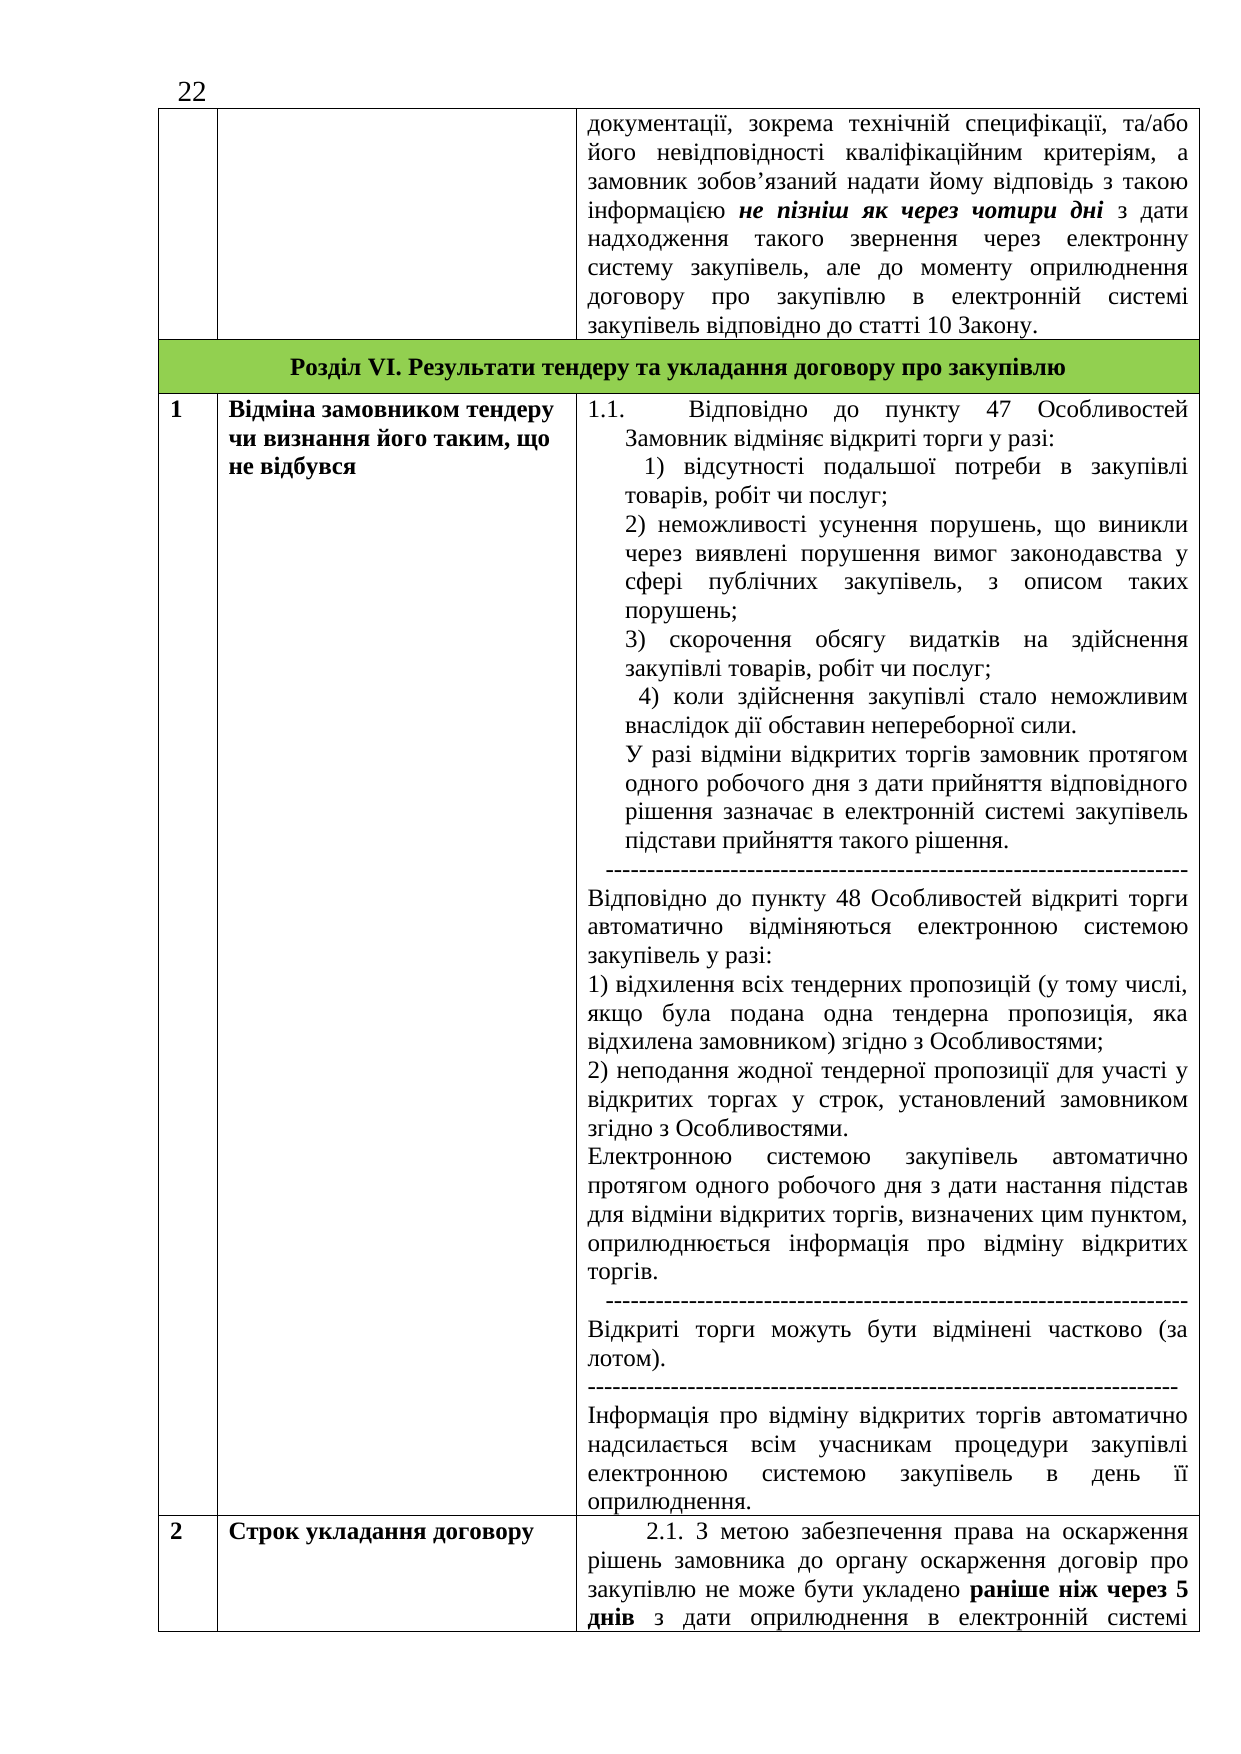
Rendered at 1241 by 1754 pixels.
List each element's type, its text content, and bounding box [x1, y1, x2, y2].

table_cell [577, 109, 1199, 338]
table_cell Відміна замовником тендеру чи визнання його таким, що не відбувся [218, 394, 576, 1515]
table_cell 1 [159, 394, 217, 1515]
table_cell Відповідно до пункту 47 Особливостей Замовник відміняє відкриті торги у разі: 1) відсутності подальшої потреби в закупівлі товарів, робіт чи послуг; 2) неможливості усунення порушень, що виникли через виявлені порушення вимог законодавства у сфері публічних закупівель, з описом таких порушень; 3) скорочення обсягу видатків на здійснення закупівлі товарів, робіт чи послуг; 4) коли здійснення закупівлі стало неможливим внаслідок дії обставин непереборної сили. У разі відміни відкритих торгів замовник протягом одного робочого дня з дати прийняття відповідного рішення зазначає в електронній системі закупівель підстави прийняття такого рішення. ---------------------------------------------------------------------- Відповідно до пункту 48 Особливостей відкриті торги автоматично відміняються електронною системою закупівель у разі: 1) відхилення всіх тендерних пропозицій (у тому числі, якщо була подана одна тендерна пропозиція, яка відхилена замовником) згідно з Особливостями; 2) неподання жодної тендерної пропозиції для участі у відкритих торгах у строк, установлений замовником згідно з Особливостями. Електронною системою закупівель автоматично протягом одного робочого дня з дати настання підстав для відміни відкритих торгів, визначених цим пунктом, оприлюднюється інформація про відміну відкритих торгів. ----------------------------------------------------------------------Відкриті торги можуть бути відмінені частково (за лотом). -----------------------------------------------------------------------Інформація про відміну відкритих торгів автоматично надсилається всім учасникам процедури закупівлі електронною системою закупівель в день її оприлюднення. [577, 394, 1199, 1515]
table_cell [218, 1516, 576, 1631]
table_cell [577, 1516, 1199, 1631]
table_cell Розділ VI. Результати тендеру та укладання договору про закупівлю [159, 340, 1199, 393]
table_cell 2 [159, 1516, 217, 1631]
table_cell 7 [159, 109, 217, 338]
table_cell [218, 109, 576, 338]
